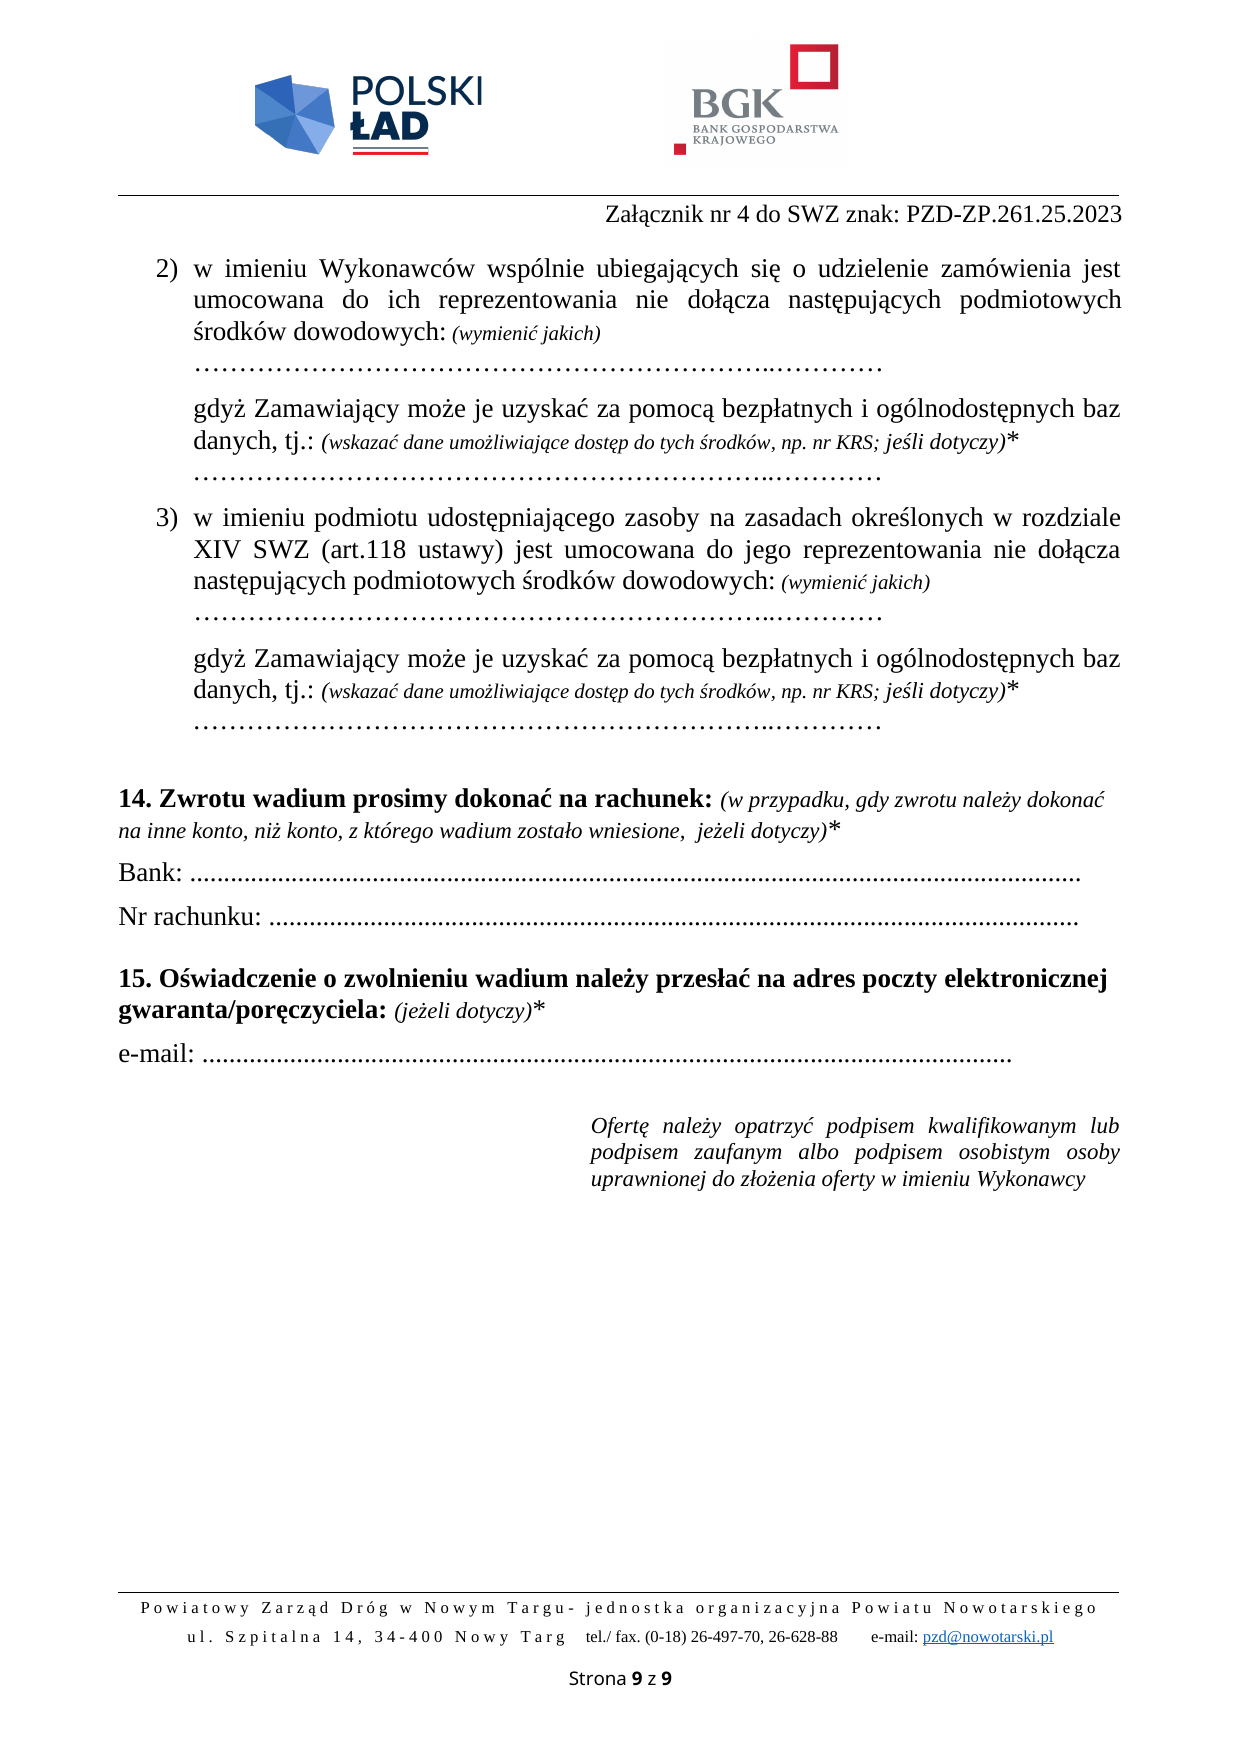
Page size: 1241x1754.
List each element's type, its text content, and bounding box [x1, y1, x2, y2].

picture [255, 75, 482, 155]
text ………………………………………………………..………… [193, 346, 1120, 377]
text ………………………………………………………..………… [192, 704, 1120, 735]
text ………………………………………………………..………… [192, 455, 1120, 486]
list w imieniu podmiotu udostępniającego zasoby na zasadach określonych w rozdziale XIV SWZ (art.118 ustawy) jest umocowana do jego reprezentowania nie dołącza następujących podmiotowych środków dowodowych: (wymienić jakich) [156, 502, 1122, 595]
text 14. Zwrotu wadium prosimy dokonać na rachunek: (w przypadku, gdy zwrotu należy dokonać na inne konto, niż konto, z którego wadium zostało wniesione, jeżeli dotyczy)* [118, 782, 1120, 844]
text 15. Oświadczenie o zwolnieniu wadium należy przesłać na adres poczty elektronicznej gwaranta/poręczyciela: (jeżeli dotyczy)* [118, 962, 1120, 1025]
text Bank: .................................................................................................................................... [118, 857, 1120, 888]
text Nr rachunku: ........................................................................................................................ [118, 900, 1120, 931]
text ………………………………………………………..………… [193, 595, 1120, 626]
text e-mail: ........................................................................................................................ [118, 1037, 1120, 1068]
picture [662, 33, 850, 166]
list w imieniu Wykonawców wspólnie ubiegających się o udzielenie zamówienia jest umocowana do ich reprezentowania nie dołącza następujących podmiotowych środków dowodowych: (wymienić jakich) [156, 252, 1122, 346]
text Ofertę należy opatrzyć podpisem kwalifikowanym lub podpisem zaufanym albo podpisem osobistym osoby uprawnionej do złożenia oferty w imieniu Wykonawcy [591, 1112, 1122, 1191]
